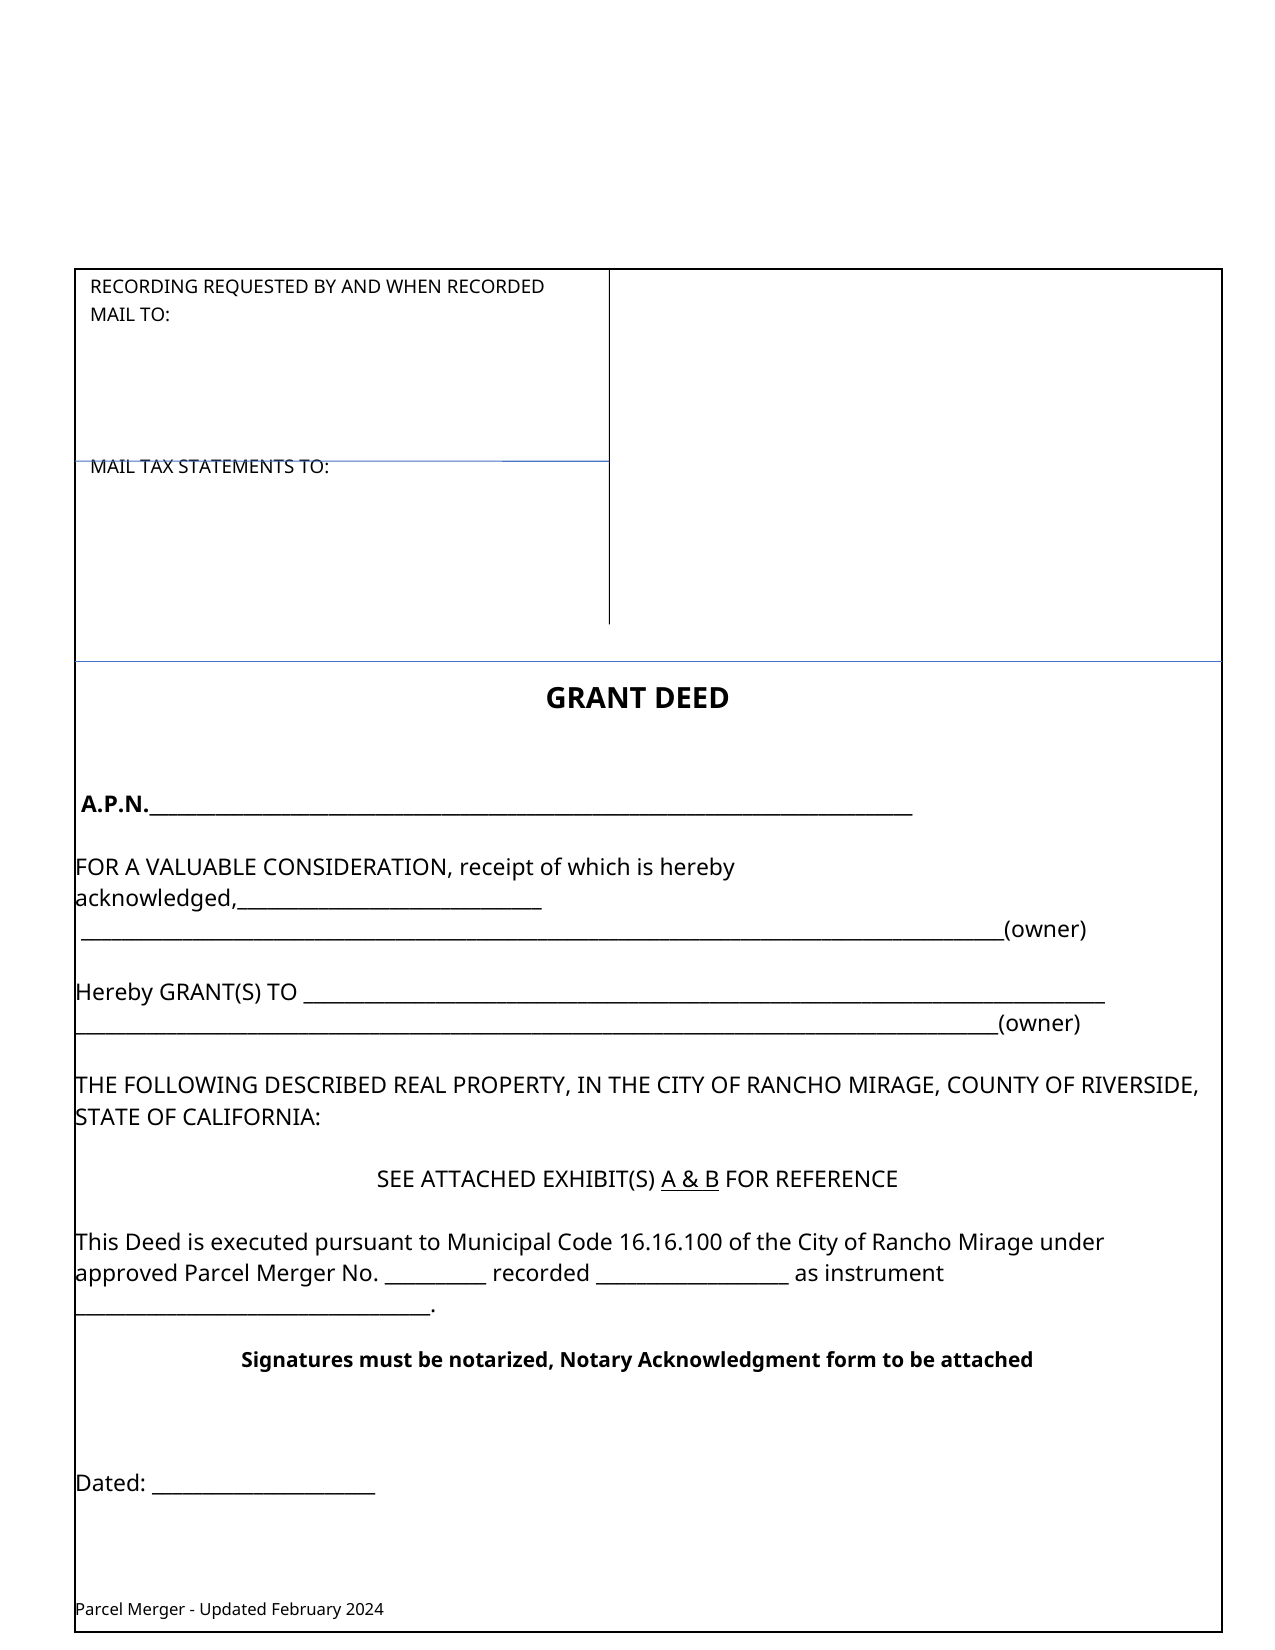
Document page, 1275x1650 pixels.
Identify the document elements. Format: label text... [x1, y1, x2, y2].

text THE FOLLOWING DESCRIBED REAL PROPERTY, IN THE CITY OF RANCHO MIRAGE, COUNTY OF RIVERSIDE, STATE OF CALIFORNIA: [76, 1069, 1200, 1132]
text This Deed is executed pursuant to Municipal Code 16.16.100 of the City of Rancho Mirage under approved Parcel Merger No. __________ recorded ___________________ as instrument ___________________________________. [76, 1226, 1200, 1319]
text Dated: ______________________ [76, 1467, 1200, 1498]
text SEE ATTACHED EXHIBIT(S) A & B FOR REFERENCE [76, 1163, 1200, 1194]
text Hereby GRANT(S) TO _______________________________________________________________________________ [76, 976, 1200, 1007]
text Signatures must be notarized, Notary Acknowledgment form to be attached [76, 1345, 1200, 1373]
text GRANT DEED [76, 677, 1200, 717]
text ___________________________________________________________________________________________(owner) [76, 1007, 1200, 1038]
text ___________________________________________________________________________________________(owner) [76, 913, 1200, 944]
text A.P.N._________________________________________________________________________________ [76, 788, 1200, 819]
text FOR A VALUABLE CONSIDERATION, receipt of which is hereby acknowledged,______________________________ [76, 851, 1200, 913]
